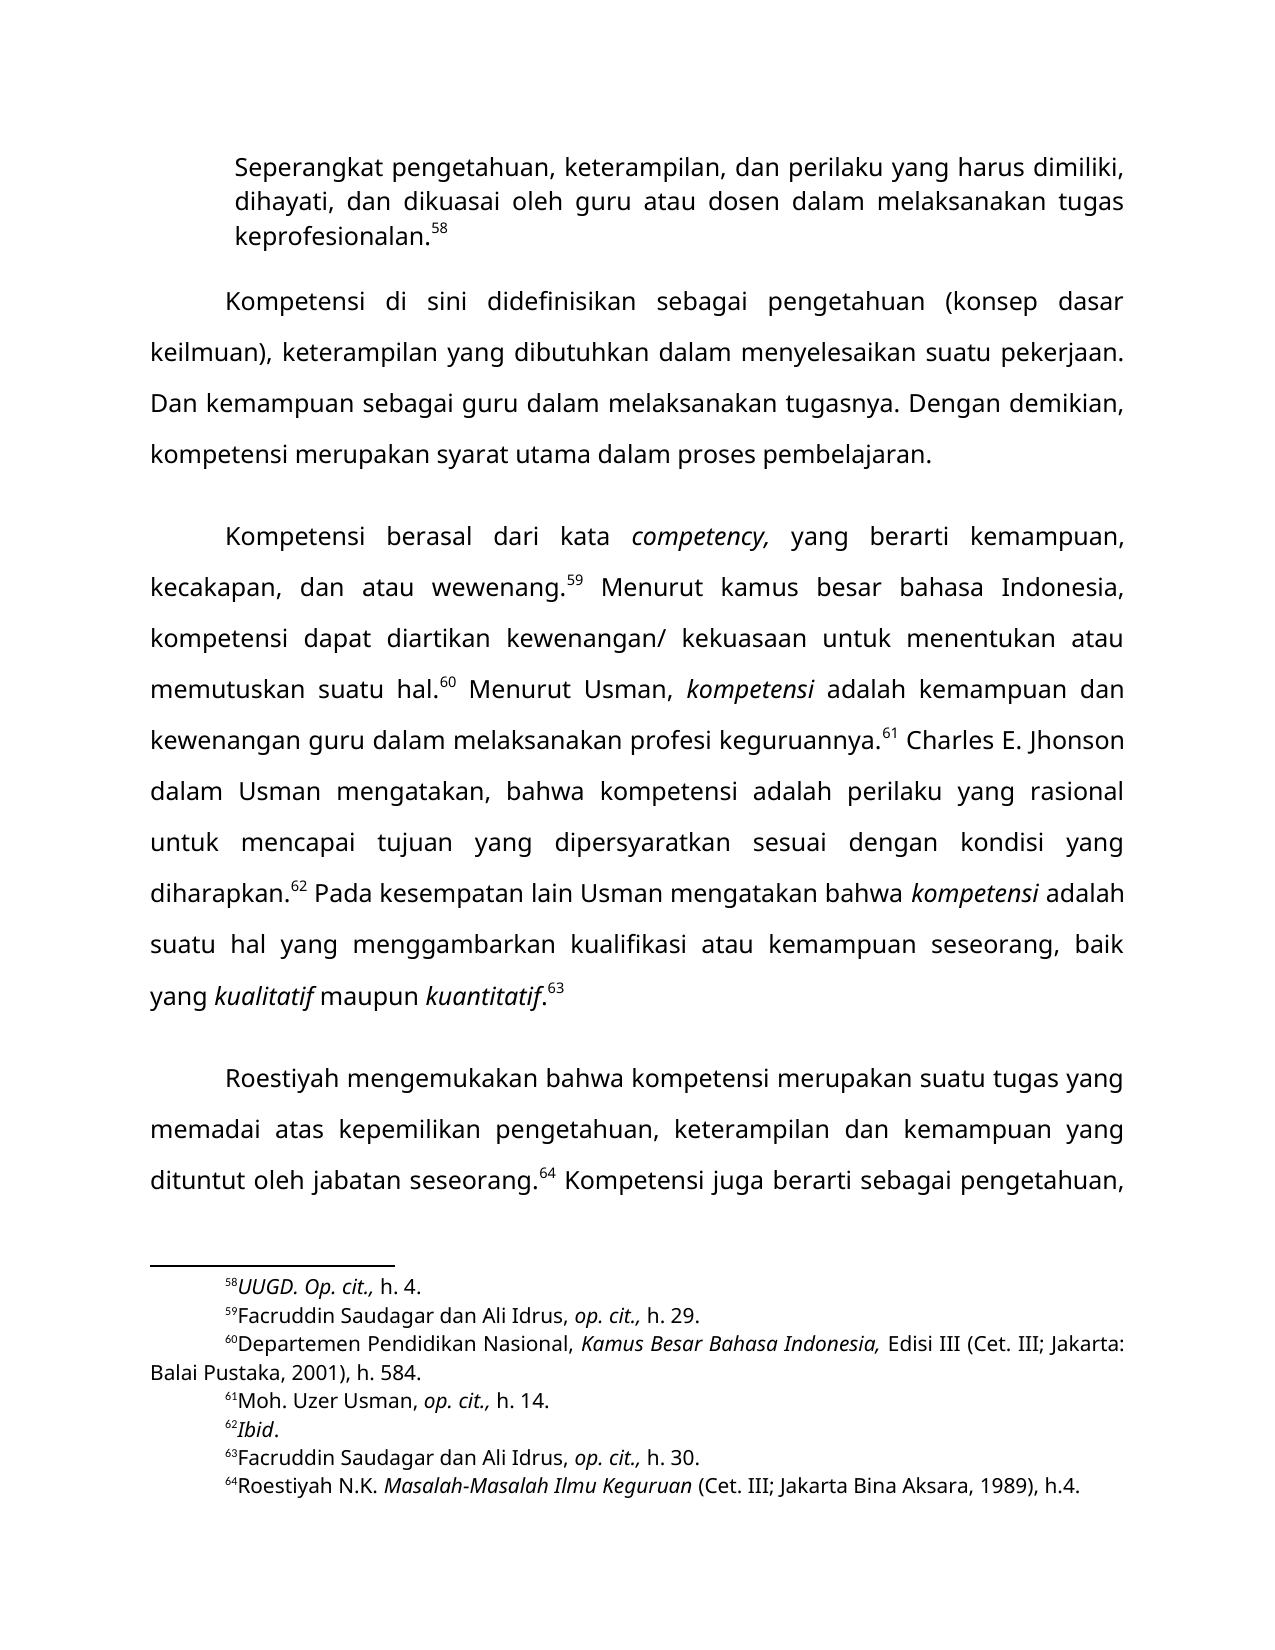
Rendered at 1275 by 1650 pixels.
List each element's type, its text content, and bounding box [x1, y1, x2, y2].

text Seperangkat pengetahuan, keterampilan, dan perilaku yang harus dimiliki, dihayati, dan dikuasai oleh guru atau dosen dalam melaksanakan tugas keprofesionalan. [234, 150, 1125, 252]
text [150, 1061, 1125, 1197]
text Kompetensi berasal dari kata competency, yang berarti kemampuan, kecakapan, dan atau wewenang. Menurut kamus besar bahasa Indonesia, kompetensi dapat diartikan kewenangan/ kekuasaan untuk menentukan atau memutuskan suatu hal. Menurut Usman, kompetensi adalah kemampuan dan kewenangan guru dalam melaksanakan profesi keguruannya. Charles E. Jhonson dalam Usman mengatakan, bahwa kompetensi adalah perilaku yang rasional untuk mencapai tujuan yang dipersyaratkan sesuai dengan kondisi yang diharapkan. Pada kesempatan lain Usman mengatakan bahwa kompetensi adalah suatu hal yang menggambarkan kualifikasi atau kemampuan seseorang, baik yang kualitatif maupun kuantitatif. [150, 519, 1125, 1012]
text Kompetensi di sini didefinisikan sebagai pengetahuan (konsep dasar keilmuan), keterampilan yang dibutuhkan dalam menyelesaikan suatu pekerjaan. Dan kemampuan sebagai guru dalam melaksanakan tugasnya. Dengan demikian, kompetensi merupakan syarat utama dalam proses pembelajaran. [150, 283, 1125, 471]
